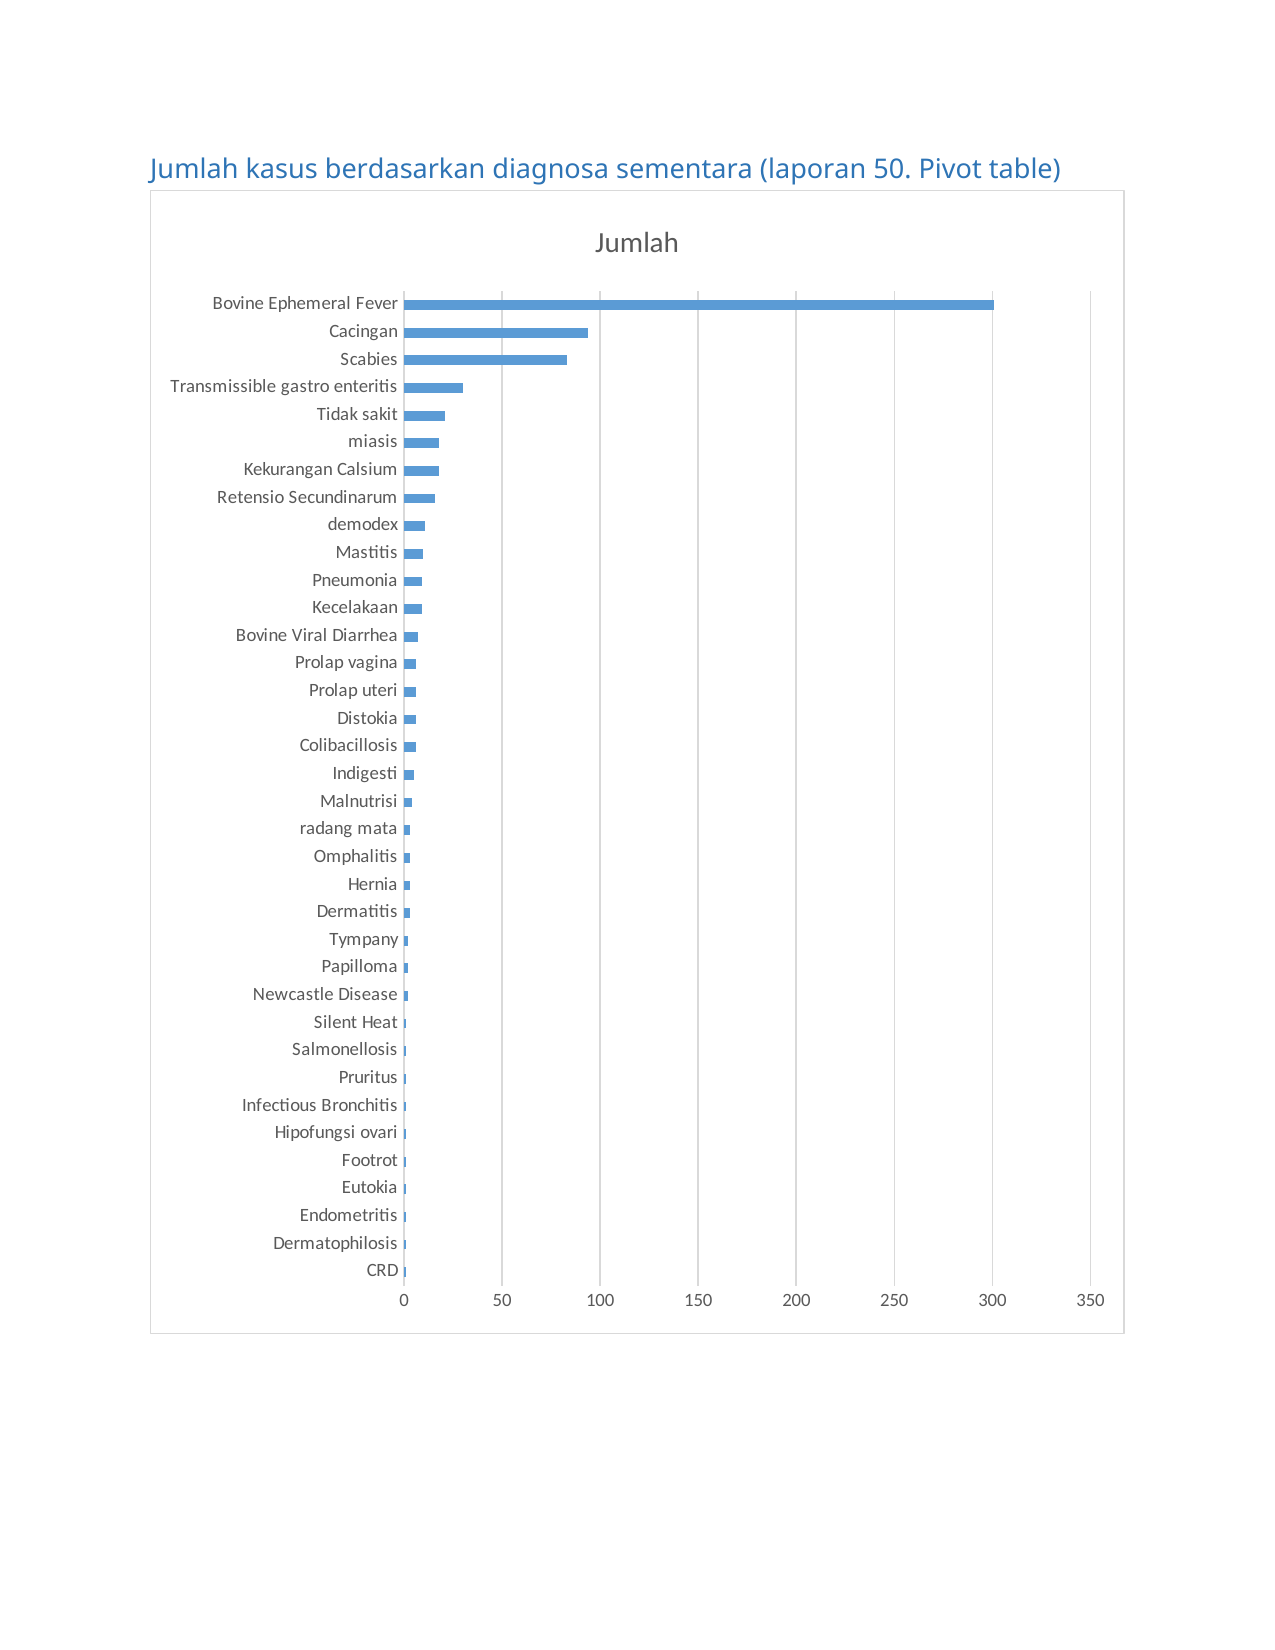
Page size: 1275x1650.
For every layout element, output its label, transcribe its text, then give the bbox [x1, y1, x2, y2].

subtitle Jumlah kasus berdasarkan diagnosa sementara (laporan 50. Pivot table) [150, 150, 1125, 187]
